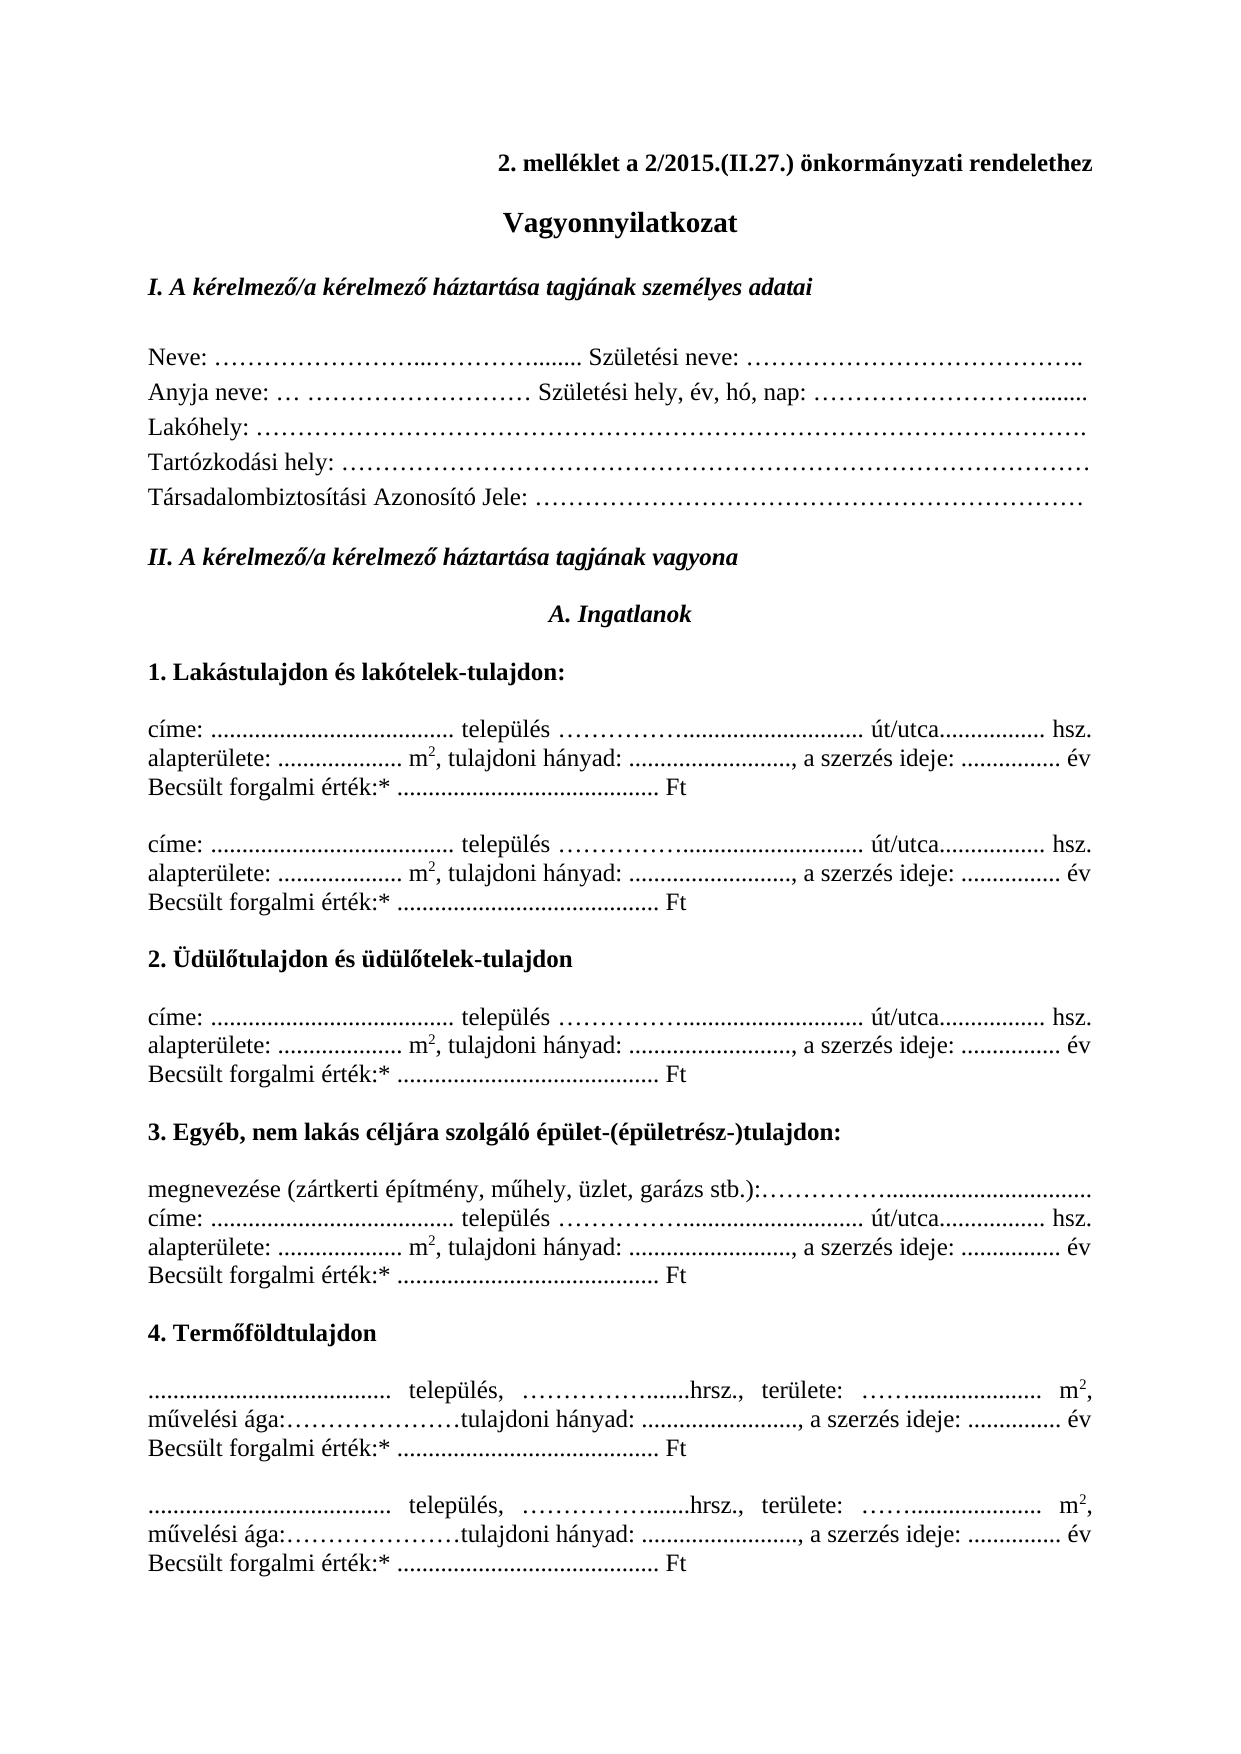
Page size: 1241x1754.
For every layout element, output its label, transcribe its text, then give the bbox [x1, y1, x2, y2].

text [148, 1491, 1093, 1548]
text Tartózkodási hely: ……………………………………………………………………………… [148, 447, 1122, 476]
text Becsült forgalmi érték:* .......................................... Ft [148, 1548, 1093, 1577]
text Becsült forgalmi érték:* .......................................... Ft [148, 1059, 1093, 1088]
text A. Ingatlanok [148, 599, 1093, 628]
text 2. Üdülőtulajdon és üdülőtelek-tulajdon [148, 944, 1093, 973]
text címe: ....................................... település ……………............................. út/utca................. hsz. alapterülete: .................... m2, tulajdoni hányad: .........................., a szerzés ideje: ................ év [148, 714, 1093, 772]
text Neve: ……………………...…………........ Születési neve: ………………………………….. [148, 342, 1122, 371]
text Becsült forgalmi érték:* .......................................... Ft [148, 1261, 1093, 1289]
text Becsült forgalmi érték:* .......................................... Ft [148, 887, 1093, 916]
text I. A kérelmező/a kérelmező háztartása tagjának személyes adatai [148, 272, 1093, 301]
text Lakóhely: ………………………………………………………………………………………. [148, 412, 1122, 441]
text 4. Termőföldtulajdon [148, 1318, 1093, 1347]
text 3. Egyéb, nem lakás céljára szolgáló épület-(épületrész-)tulajdon: [148, 1117, 1093, 1146]
text megnevezése (zártkerti építmény, műhely, üzlet, garázs stb.):……………................................. címe: ....................................... település ……………............................. út/utca................. hsz. alapterülete: .................... m2, tulajdoni hányad: .........................., a szerzés ideje: ................ év [148, 1174, 1093, 1261]
text II. A kérelmező/a kérelmező háztartása tagjának vagyona [148, 542, 1093, 571]
text Vagyonnyilatkozat [148, 205, 1093, 239]
text 2. melléklet a 2/2015.(II.27.) önkormányzati rendelethez [148, 148, 1093, 176]
text 1. Lakástulajdon és lakótelek-tulajdon: [148, 657, 1093, 686]
text Társadalombiztosítási Azonosító Jele: ………………………………………………………… [148, 482, 1122, 511]
text Becsült forgalmi érték:* .......................................... Ft [148, 772, 1093, 801]
text Becsült forgalmi érték:* .......................................... Ft [148, 1433, 1093, 1462]
text Anyja neve: … ……………………… Születési hely, év, hó, nap: ………………………........ [148, 377, 1122, 406]
text címe: ....................................... település ……………............................. út/utca................. hsz. alapterülete: .................... m2, tulajdoni hányad: .........................., a szerzés ideje: ................ év [148, 1002, 1093, 1059]
text címe: ....................................... település ……………............................. út/utca................. hsz. alapterülete: .................... m2, tulajdoni hányad: .........................., a szerzés ideje: ................ év [148, 829, 1093, 887]
